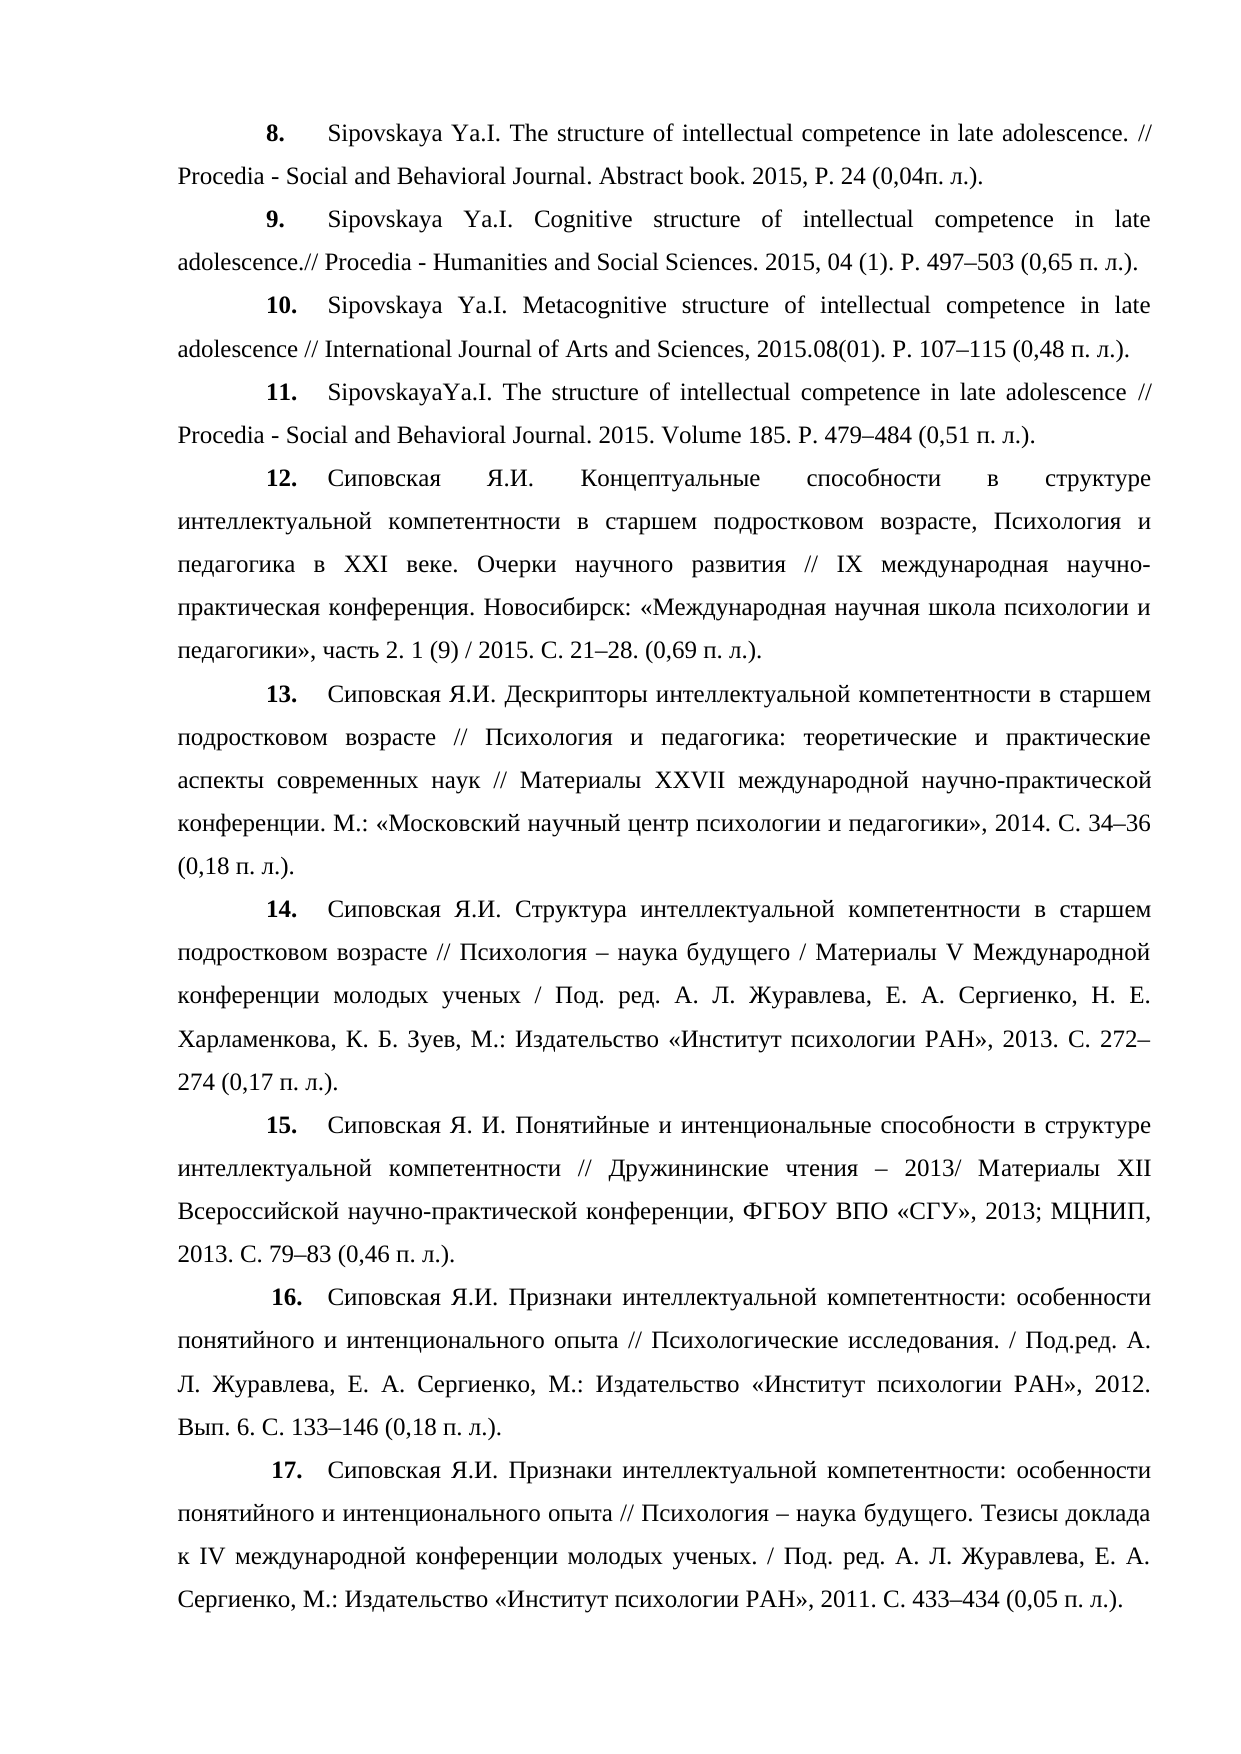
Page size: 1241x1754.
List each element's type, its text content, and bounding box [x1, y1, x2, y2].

list Сиповская Я.И. Структура интеллектуальной компетентности в старшем подростковом возрасте // Психология – наука будущего / Материалы V Международной конференции молодых ученых / Под. ред. А. Л. Журавлева, Е. А. Сергиенко, Н. Е. Харламенкова, К. Б. Зуев, М.: Издательство «Институт психологии РАН», 2013. С. 272– 274 (0,17 п. л.). [177, 894, 1152, 1096]
list SipovskayaYa.I. The structure of intellectual competence in late adolescence // Procedia - Social and Behavioral Journal. 2015. Volume 185. Р. 479–484 (0,51 п. л.). [177, 377, 1152, 449]
list Сиповская Я.И. Признаки интеллектуальной компетентности: особенности понятийного и интенционального опыта // Психологические исследования. / Под.ред. А. Л. Журавлева, Е. А. Сергиенко, М.: Издательство «Институт психологии РАН», 2012. Вып. 6. С. 133–146 (0,18 п. л.). [177, 1282, 1152, 1441]
list Сиповская Я.И. Признаки интеллектуальной компетентности: особенности понятийного и интенционального опыта // Психология – наука будущего. Тезисы доклада к IV международной конференции молодых ученых. / Под. ред. А. Л. Журавлева, Е. А. Сергиенко, М.: Издательство «Институт психологии РАН», 2011. С. 433–434 (0,05 п. л.). [177, 1455, 1152, 1613]
list Sipovskaya Ya.I. Metacognitive structure of intellectual competence in late adolescence // International Journal of Arts and Sciences, 2015.08(01). P. 107–115 (0,48 п. л.). [177, 291, 1152, 362]
list Сиповская Я.И. Дескрипторы интеллектуальной компетентности в старшем подростковом возрасте // Психология и педагогика: теоретические и практические аспекты современных наук // Материалы XXVII международной научно-практической конференции. М.: «Московский научный центр психологии и педагогики», 2014. С. 34–36 (0,18 п. л.). [177, 679, 1152, 880]
list Сиповская Я.И. Концептуальные способности в структуре интеллектуальной компетентности в старшем подростковом возрасте, Психология и педагогика в XXI веке. Очерки научного развития // IX международная научно-практическая конференция. Новосибирск: «Международная научная школа психологии и педагогики», часть 2. 1 (9) / 2015. С. 21–28. (0,69 п. л.). [177, 463, 1152, 664]
list Сиповская Я. И. Понятийные и интенциональные способности в структуре интеллектуальной компетентности // Дружининские чтения – 2013/ Материалы XII Всероссийской научно-практической конференции, ФГБОУ ВПО «СГУ», 2013; МЦНИП, 2013. С. 79–83 (0,46 п. л.). [177, 1110, 1152, 1268]
list Sipovskaya Ya.I. Cognitive structure of intellectual competence in late adolescence.// Procedia - Humanities and Social Sciences. 2015, 04 (1). P. 497–503 (0,65 п. л.). [177, 204, 1152, 276]
list Sipovskaya Ya.I. The structure of intellectual competence in late adolescence. // Procedia - Social and Behavioral Journal. Abstract book. 2015, P. 24 (0,04п. л.). [177, 118, 1152, 190]
